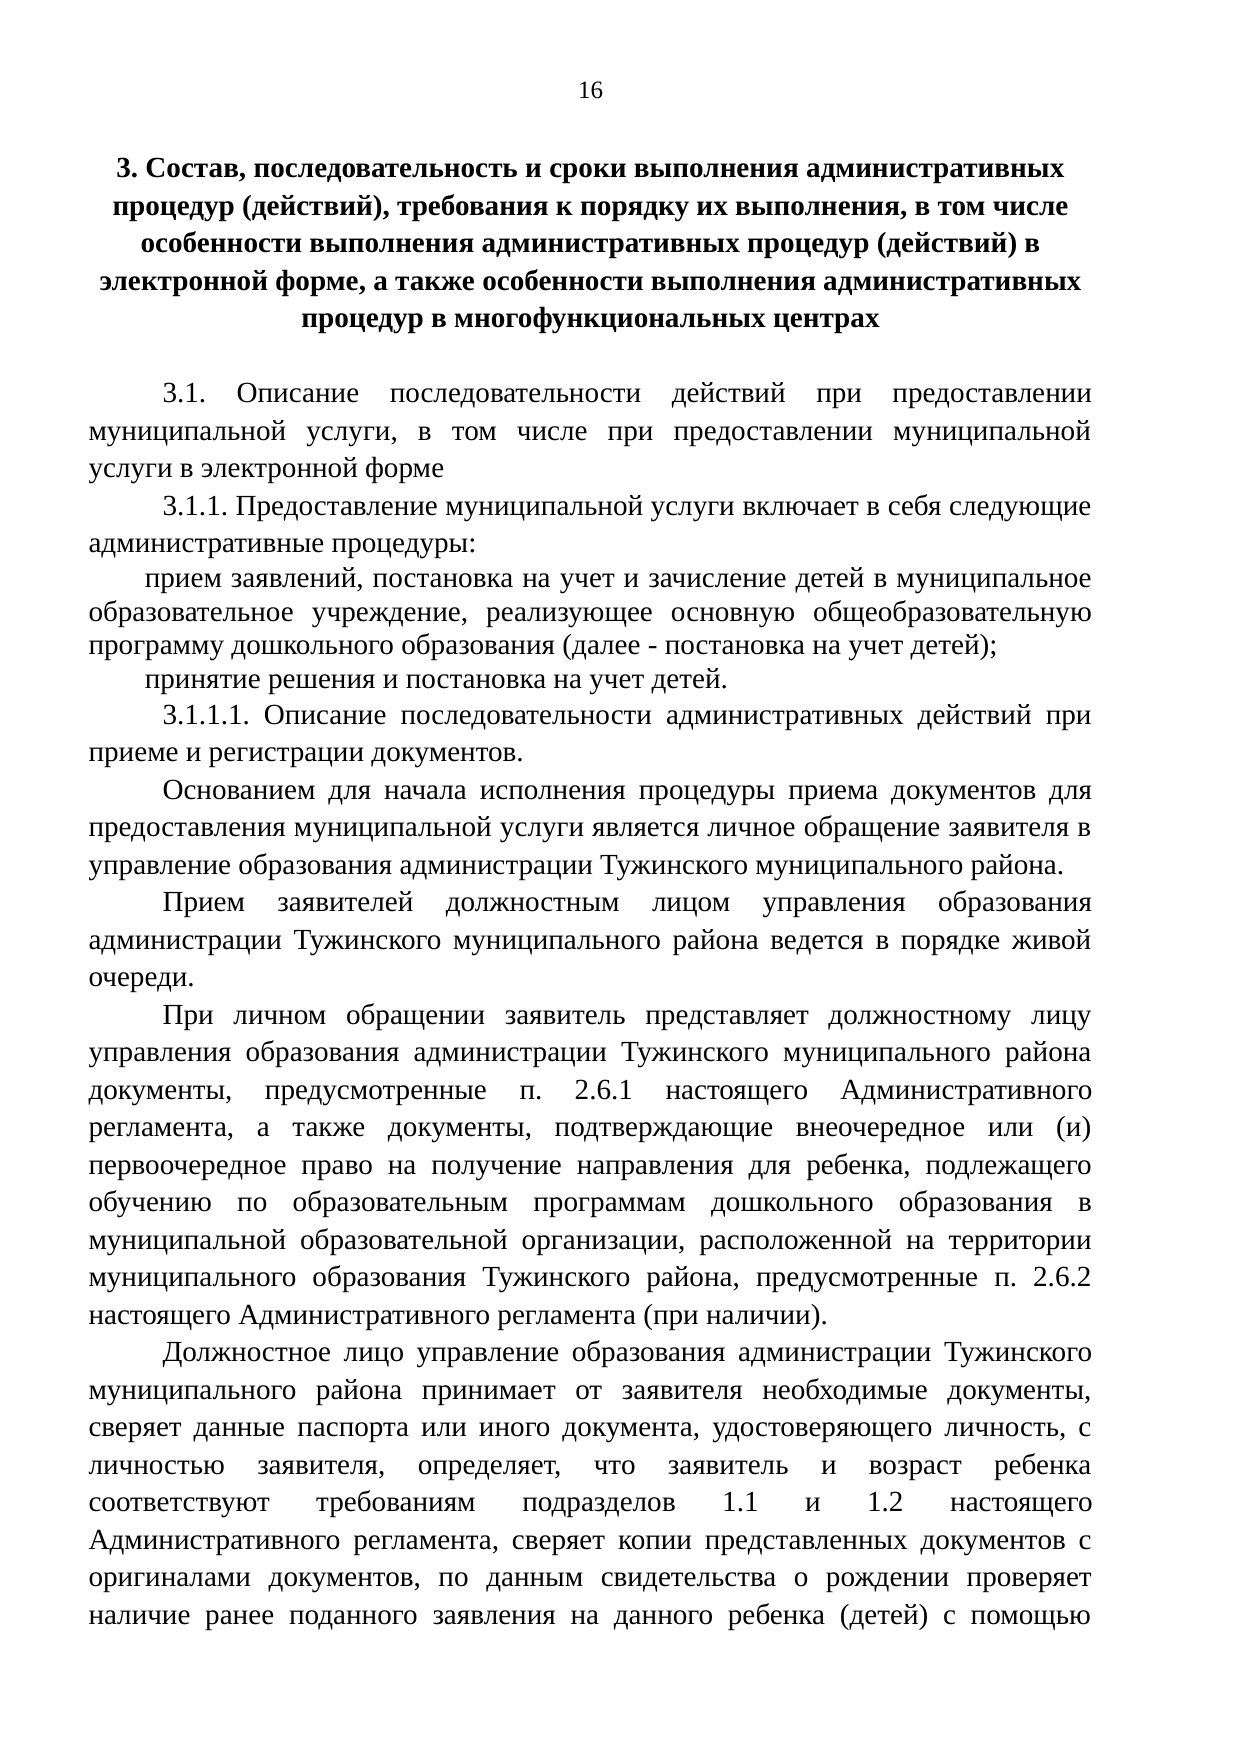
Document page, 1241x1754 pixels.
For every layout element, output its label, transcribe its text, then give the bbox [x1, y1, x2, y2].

text 3.1. Описание последовательности действий при предоставлении муниципальной услуги, в том числе при предоставлении муниципальной услуги в электронной форме [88, 373, 1092, 413]
text При личном обращении заявитель представляет должностному лицу управления образования администрации Тужинского муниципального района документы, предусмотренные п. 2.6.1 настоящего Административного регламента, а также документы, подтверждающие внеочередное или (и) первоочередное право на получение направления для ребенка, подлежащего обучению по образовательным программам дошкольного образования в муниципальной образовательной организации, расположенной на территории муниципального образования Тужинского района, предусмотренные п. 2.6.2 настоящего Административного регламента (при наличии). [88, 1293, 1092, 1332]
text 3. Состав, последовательность и сроки выполнения административных процедур (действий), требования к порядку их выполнения, в том числе особенности выполнения административных процедур (действий) в электронной форме, а также особенности выполнения административных процедур в многофункциональных центрах [88, 148, 1092, 335]
text Основанием для начала исполнения процедуры приема документов для предоставления муниципальной услуги является личное обращение заявителя в управление образования администрации Тужинского муниципального района. [88, 769, 1092, 810]
text Основанием для начала исполнения процедуры приема документов для предоставления муниципальной услуги является личное обращение заявителя в управление образования администрации Тужинского муниципального района. [88, 843, 1092, 882]
text 3.1. Описание последовательности действий при предоставлении муниципальной услуги, в том числе при предоставлении муниципальной услуги в электронной форме [88, 446, 1092, 485]
text Прием заявителей должностным лицом управления образования администрации Тужинского муниципального района ведется в порядке живой очереди. [88, 956, 1092, 994]
text Прием заявителей должностным лицом управления образования администрации Тужинского муниципального района ведется в порядке живой очереди. [88, 882, 1092, 922]
text При личном обращении заявитель представляет должностному лицу управления образования администрации Тужинского муниципального района документы, предусмотренные п. 2.6.1 настоящего Административного регламента, а также документы, подтверждающие внеочередное или (и) первоочередное право на получение направления для ребенка, подлежащего обучению по образовательным программам дошкольного образования в муниципальной образовательной организации, расположенной на территории муниципального образования Тужинского района, предусмотренные п. 2.6.2 настоящего Административного регламента (при наличии). [88, 994, 1092, 1035]
text 3.1.1.1. Описание последовательности административных действий при приеме и регистрации документов. [88, 694, 1092, 769]
text 3.1.1. Предоставление муниципальной услуги включает в себя следующие административные процедуры: [88, 485, 1092, 560]
text прием заявлений, постановка на учет и зачисление детей в муниципальное образовательное учреждение, реализующее основную общеобразовательную программу дошкольного образования (далее - постановка на учет детей); [88, 560, 1092, 661]
text принятие решения и постановка на учет детей. [88, 661, 1092, 694]
